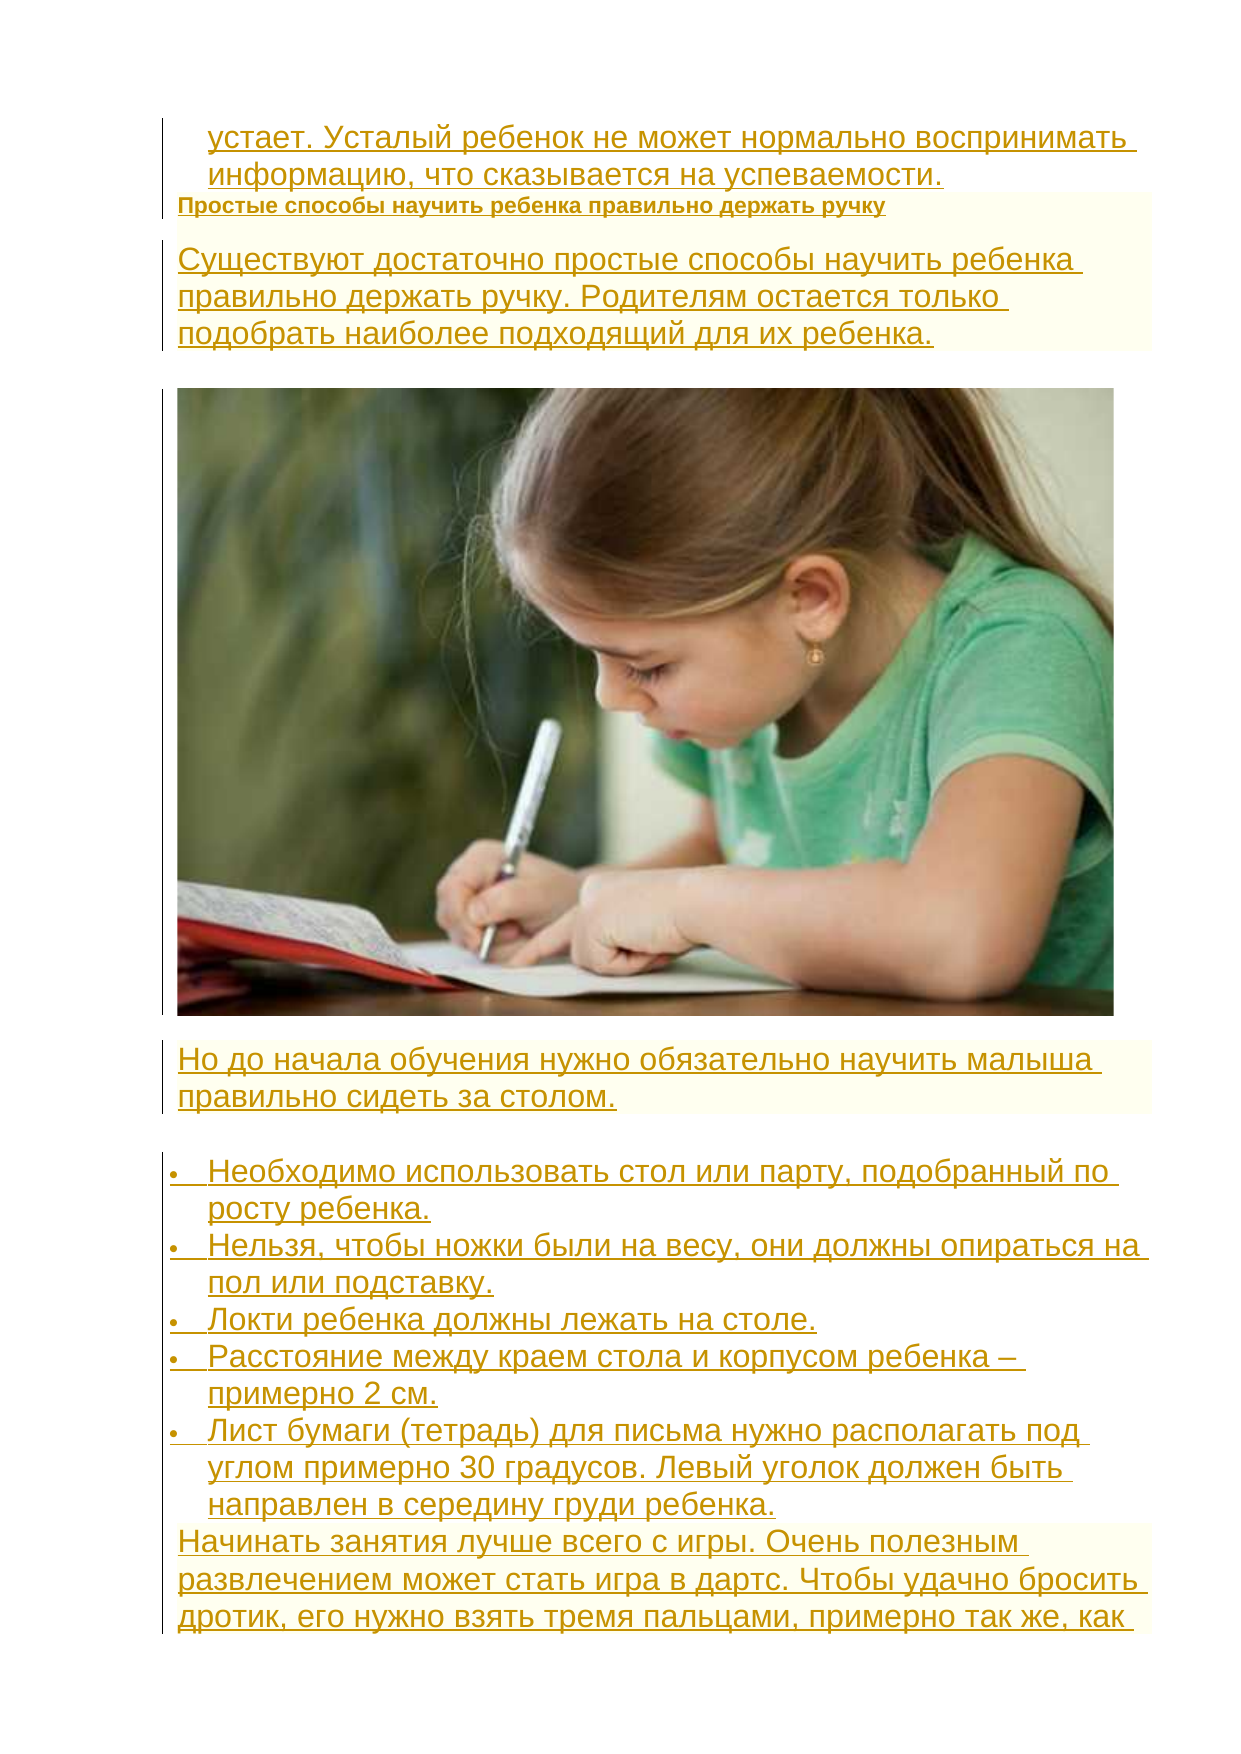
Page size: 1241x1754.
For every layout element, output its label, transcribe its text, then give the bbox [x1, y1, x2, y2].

list ю [170, 118, 1152, 192]
picture [177, 388, 1114, 1016]
